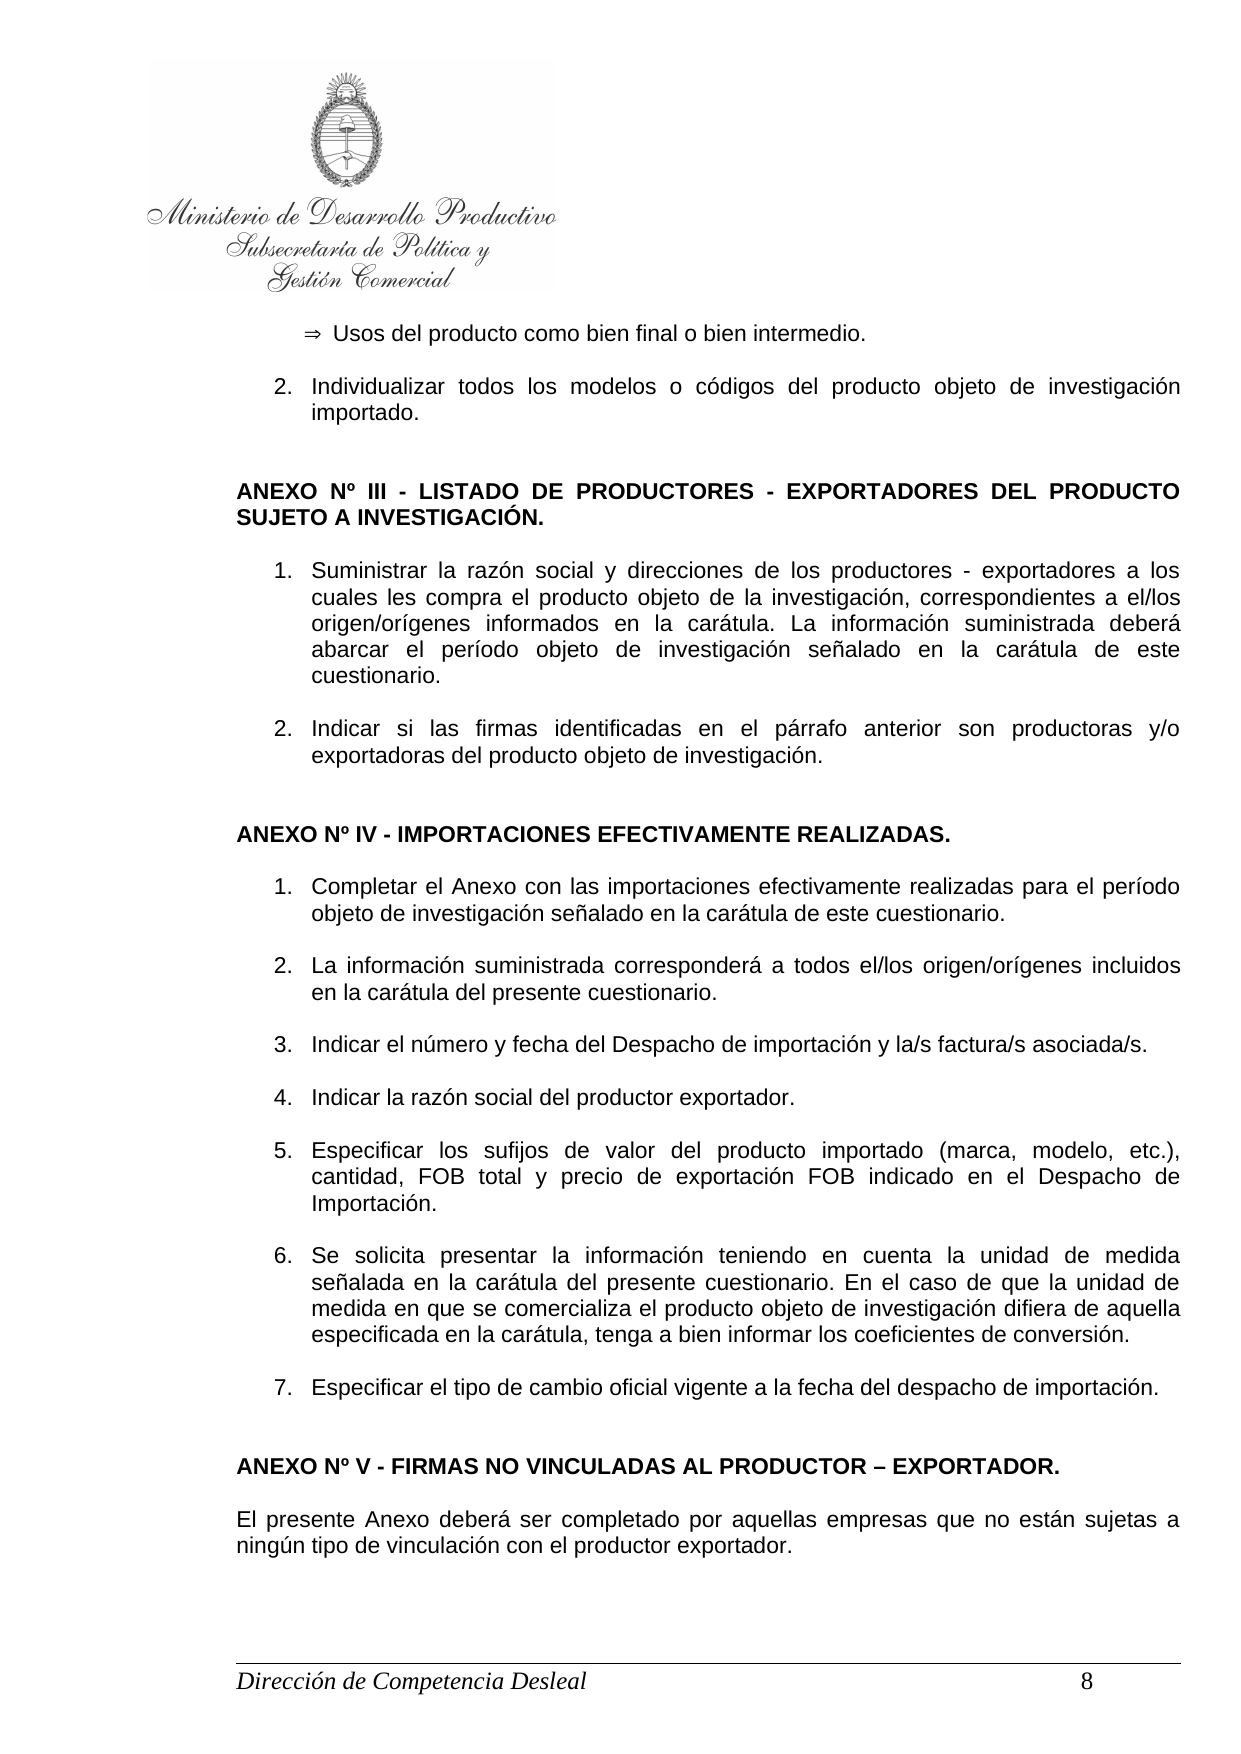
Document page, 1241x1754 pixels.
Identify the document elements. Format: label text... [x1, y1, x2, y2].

list Se solicita presentar la información teniendo en cuenta la unidad de medida señalada en la carátula del presente cuestionario. En el caso de que la unidad de medida en que se comercializa el producto objeto de investigación difiera de aquella especificada en la carátula, tenga a bien informar los coeficientes de conversión. [274, 1242, 1181, 1348]
text ANEXO Nº IV - IMPORTACIONES EFECTIVAMENTE REALIZADAS. [236, 821, 1181, 847]
list Indicar la razón social del productor exportador. [274, 1084, 1181, 1111]
text ANEXO Nº V - FIRMAS NO VINCULADAS AL PRODUCTOR – EXPORTADOR. [236, 1453, 1181, 1479]
list Especificar los sufijos de valor del producto importado (marca, modelo, etc.), cantidad, FOB total y precio de exportación FOB indicado en el Despacho de Importación. [274, 1137, 1181, 1216]
list Indicar si las firmas identificadas en el párrafo anterior son productoras y/o exportadoras del producto objeto de investigación. [274, 715, 1181, 768]
list Usos del producto como bien final o bien intermedio. [303, 320, 1181, 346]
list Completar el Anexo con las importaciones efectivamente realizadas para el período objeto de investigación señalado en la carátula de este cuestionario. [274, 873, 1181, 926]
text ANEXO Nº III - LISTADO DE PRODUCTORES - EXPORTADORES DEL PRODUCTO SUJETO A INVESTIGACIÓN. [236, 478, 1181, 531]
picture [147, 59, 557, 292]
list Individualizar todos los modelos o códigos del producto objeto de investigación importado. [274, 373, 1181, 425]
text El presente Anexo deberá ser completado por aquellas empresas que no están sujetas a ningún tipo de vinculación con el productor exportador. [236, 1506, 1181, 1558]
list Indicar el número y fecha del Despacho de importación y la/s factura/s asociada/s. [274, 1031, 1181, 1058]
list La información suministrada corresponderá a todos el/los origen/orígenes incluidos en la carátula del presente cuestionario. [274, 952, 1181, 1005]
list Suministrar la razón social y direcciones de los productores - exportadores a los cuales les compra el producto objeto de la investigación, correspondientes a el/los origen/orígenes informados en la carátula. La información suministrada deberá abarcar el período objeto de investigación señalado en la carátula de este cuestionario. [274, 557, 1181, 689]
list Especificar el tipo de cambio oficial vigente a la fecha del despacho de importación. [274, 1374, 1181, 1400]
